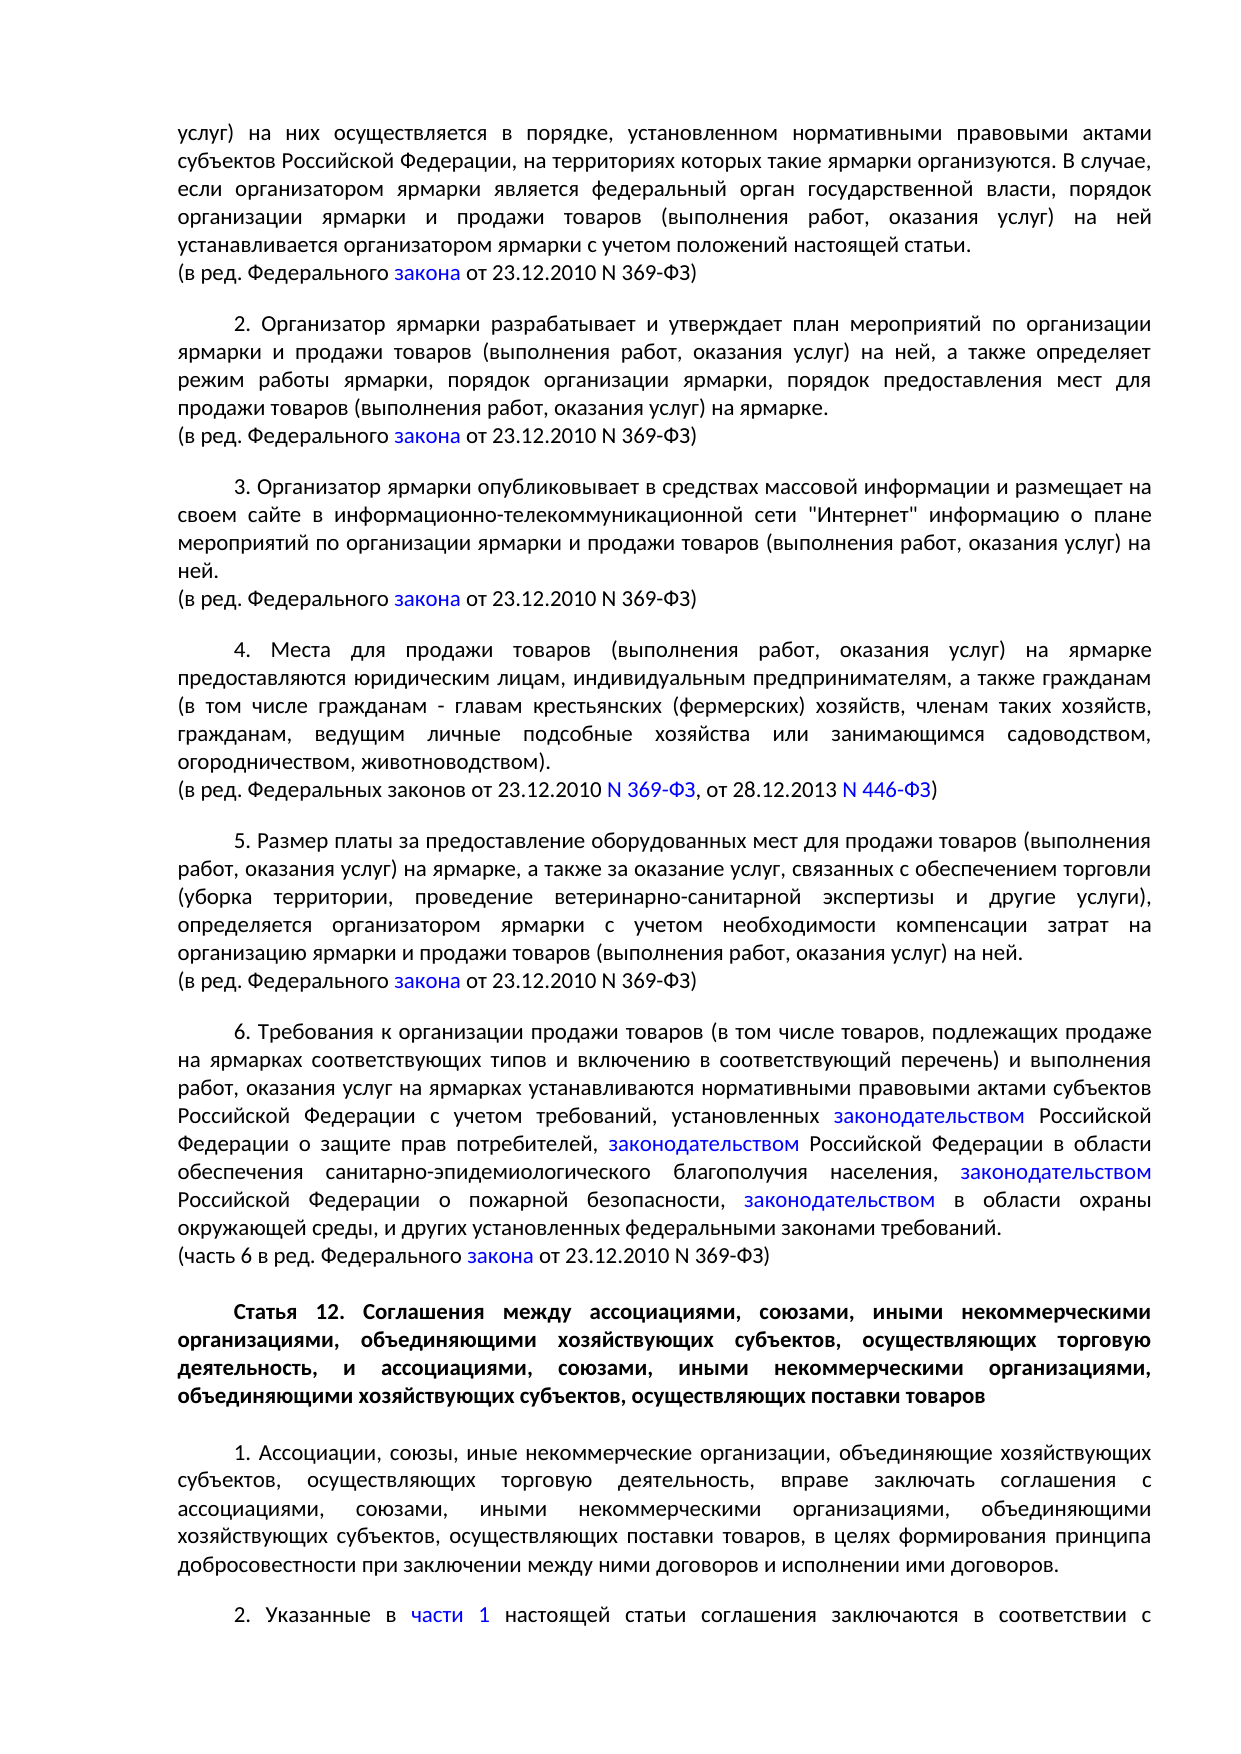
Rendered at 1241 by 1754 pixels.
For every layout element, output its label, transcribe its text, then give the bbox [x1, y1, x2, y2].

text 4. Места для продажи товаров (выполнения работ, оказания услуг) на ярмарке предоставляются юридическим лицам, индивидуальным предпринимателям, а также гражданам (в том числе гражданам - главам крестьянских (фермерских) хозяйств, членам таких хозяйств, гражданам, ведущим личные подсобные хозяйства или занимающимся садоводством, огородничеством, животноводством). [177, 635, 1152, 775]
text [177, 118, 1152, 258]
text (в ред. Федерального закона от 23.12.2010 N 369-ФЗ) [177, 966, 1152, 994]
text (в ред. Федеральных законов от 23.12.2010 N 369-ФЗ, от 28.12.2013 N 446-ФЗ) [177, 775, 1152, 803]
title Статья 12. Соглашения между ассоциациями, союзами, иными некоммерческими организациями, объединяющими хозяйствующих субъектов, осуществляющих торговую деятельность, и ассоциациями, союзами, иными некоммерческими организациями, объединяющими хозяйствующих субъектов, осуществляющих поставки товаров [177, 1297, 1152, 1409]
text 5. Размер платы за предоставление оборудованных мест для продажи товаров (выполнения работ, оказания услуг) на ярмарке, а также за оказание услуг, связанных с обеспечением торговли (уборка территории, проведение ветеринарно-санитарной экспертизы и другие услуги), определяется организатором ярмарки с учетом необходимости компенсации затрат на организацию ярмарки и продажи товаров (выполнения работ, оказания услуг) на ней. [177, 826, 1152, 966]
text (в ред. Федерального закона от 23.12.2010 N 369-ФЗ) [177, 258, 1152, 286]
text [177, 1601, 1152, 1629]
text 6. Требования к организации продажи товаров (в том числе товаров, подлежащих продаже на ярмарках соответствующих типов и включению в соответствующий перечень) и выполнения работ, оказания услуг на ярмарках устанавливаются нормативными правовыми актами субъектов Российской Федерации с учетом требований, установленных законодательством Российской Федерации о защите прав потребителей, законодательством Российской Федерации в области обеспечения санитарно-эпидемиологического благополучия населения, законодательством Российской Федерации о пожарной безопасности, законодательством в области охраны окружающей среды, и других установленных федеральными законами требований. [177, 1017, 1152, 1241]
text (в ред. Федерального закона от 23.12.2010 N 369-ФЗ) [177, 584, 1152, 612]
text 2. Организатор ярмарки разрабатывает и утверждает план мероприятий по организации ярмарки и продажи товаров (выполнения работ, оказания услуг) на ней, а также определяет режим работы ярмарки, порядок организации ярмарки, порядок предоставления мест для продажи товаров (выполнения работ, оказания услуг) на ярмарке. [177, 309, 1152, 421]
text 3. Организатор ярмарки опубликовывает в средствах массовой информации и размещает на своем сайте в информационно-телекоммуникационной сети "Интернет" информацию о плане мероприятий по организации ярмарки и продажи товаров (выполнения работ, оказания услуг) на ней. [177, 472, 1152, 584]
text 1. Ассоциации, союзы, иные некоммерческие организации, объединяющие хозяйствующих субъектов, осуществляющих торговую деятельность, вправе заключать соглашения с ассоциациями, союзами, иными некоммерческими организациями, объединяющими хозяйствующих субъектов, осуществляющих поставки товаров, в целях формирования принципа добросовестности при заключении между ними договоров и исполнении ими договоров. [177, 1438, 1152, 1578]
text (в ред. Федерального закона от 23.12.2010 N 369-ФЗ) [177, 421, 1152, 449]
text (часть 6 в ред. Федерального закона от 23.12.2010 N 369-ФЗ) [177, 1241, 1152, 1269]
